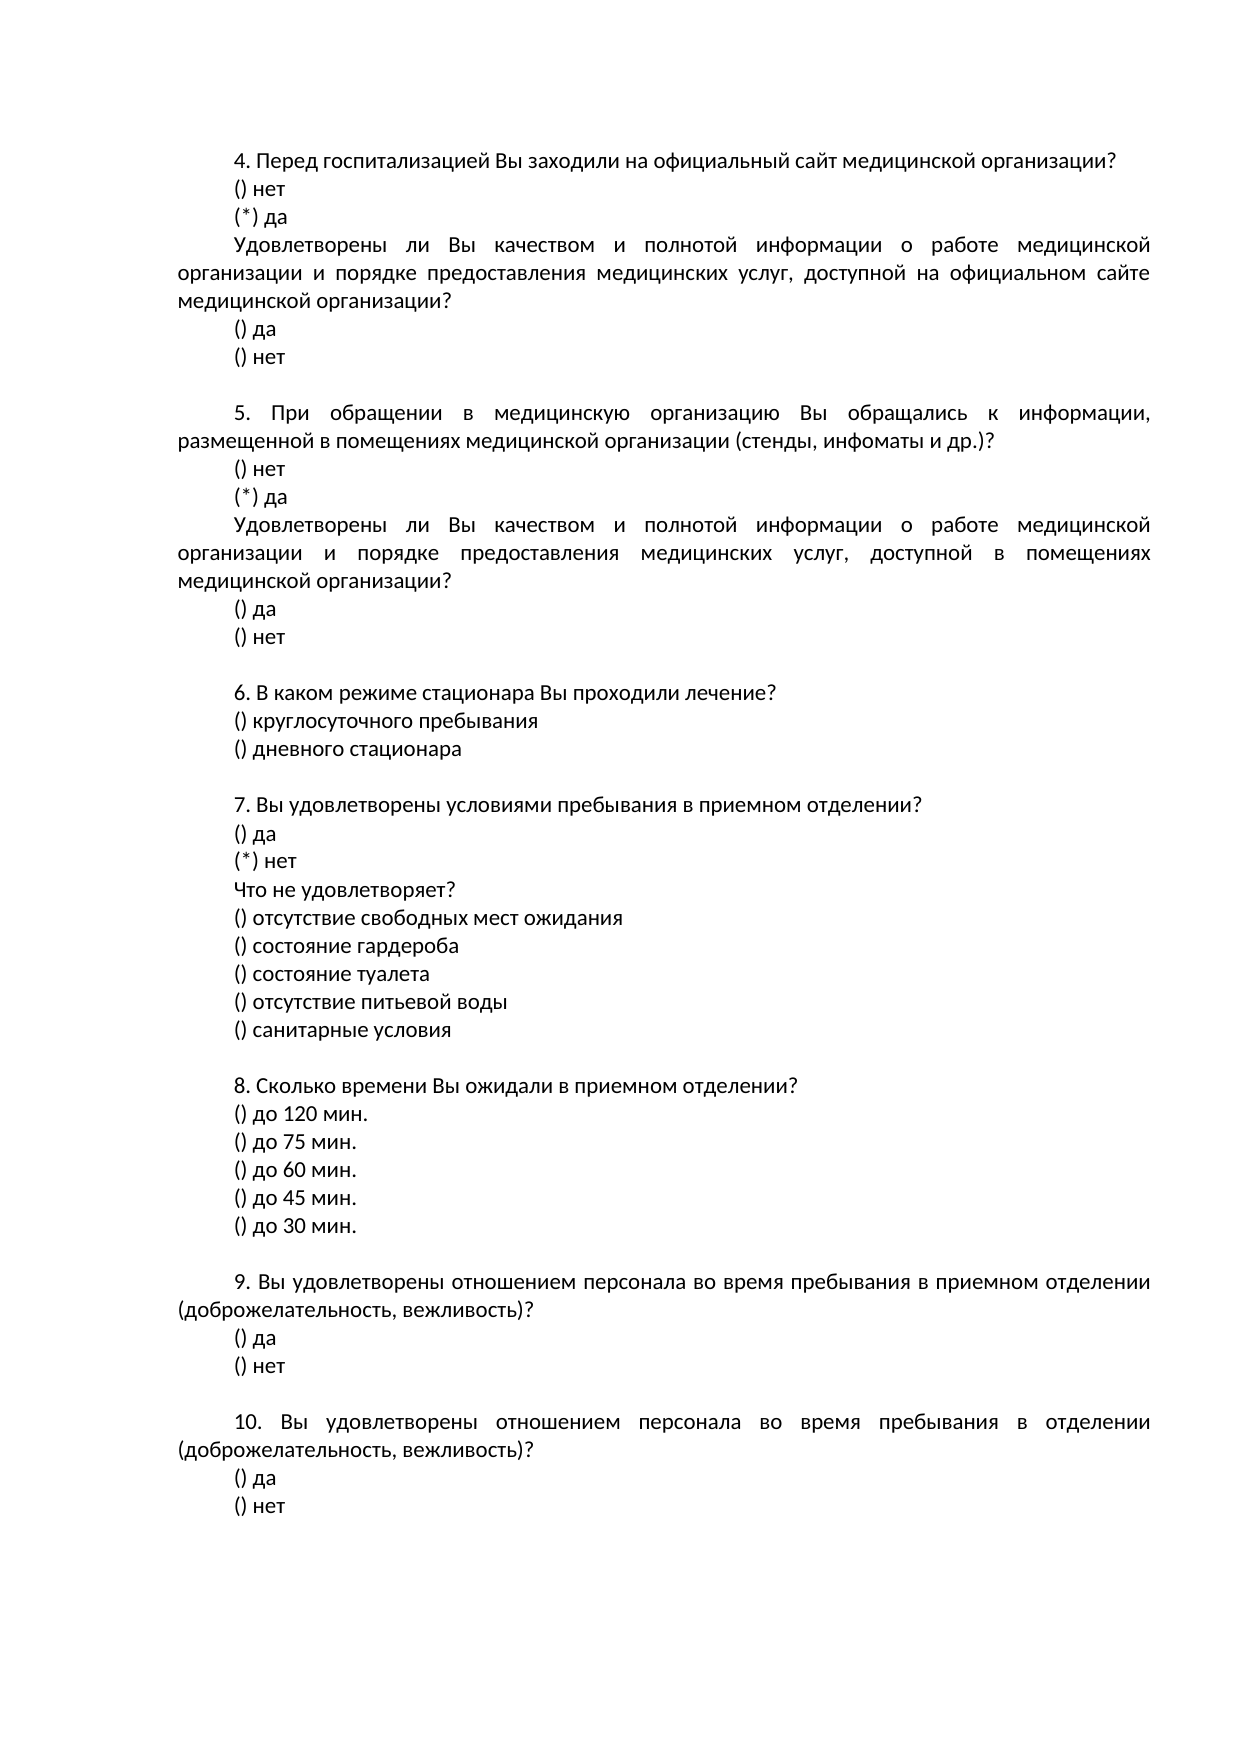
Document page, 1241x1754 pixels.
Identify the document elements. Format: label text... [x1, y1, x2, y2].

text () нет [177, 1351, 1152, 1379]
text 9. Вы удовлетворены отношением персонала во время пребывания в приемном отделении (доброжелательность, вежливость)? [177, 1267, 1152, 1323]
text () нет [177, 454, 1152, 482]
text 6. В каком режиме стационара Вы проходили лечение? [177, 678, 1152, 707]
text 10. Вы удовлетворены отношением персонала во время пребывания в отделении (доброжелательность, вежливость)? [177, 1407, 1152, 1463]
text () нет [177, 174, 1152, 202]
text () нет [177, 622, 1152, 651]
text 4. Перед госпитализацией Вы заходили на официальный сайт медицинской организации? [177, 146, 1152, 174]
text () дневного стационара [177, 734, 1152, 763]
text Удовлетворены ли Вы качеством и полнотой информации о работе медицинской организации и порядке предоставления медицинских услуг, доступной на официальном сайте медицинской организации? [177, 230, 1152, 314]
text (*) нет [177, 847, 1152, 875]
text Что не удовлетворяет? [177, 875, 1152, 903]
text () состояние гардероба [177, 931, 1152, 959]
text () да [177, 819, 1152, 847]
text () да [177, 314, 1152, 342]
text () санитарные условия [177, 1015, 1152, 1043]
text () да [177, 594, 1152, 622]
text (*) да [177, 202, 1152, 230]
text () до 75 мин. [177, 1127, 1152, 1155]
text () до 60 мин. [177, 1155, 1152, 1183]
text () до 120 мин. [177, 1099, 1152, 1127]
text () круглосуточного пребывания [177, 707, 1152, 734]
text () да [177, 1323, 1152, 1351]
text 5. При обращении в медицинскую организацию Вы обращались к информации, размещенной в помещениях медицинской организации (стенды, инфоматы и др.)? [177, 398, 1152, 454]
text () состояние туалета [177, 959, 1152, 987]
text () до 30 мин. [177, 1211, 1152, 1239]
text 8. Сколько времени Вы ожидали в приемном отделении? [177, 1071, 1152, 1099]
text 7. Вы удовлетворены условиями пребывания в приемном отделении? [177, 791, 1152, 819]
text Удовлетворены ли Вы качеством и полнотой информации о работе медицинской организации и порядке предоставления медицинских услуг, доступной в помещениях медицинской организации? [177, 510, 1152, 594]
text () отсутствие питьевой воды [177, 987, 1152, 1015]
text () отсутствие свободных мест ожидания [177, 903, 1152, 931]
text () нет [177, 1491, 1152, 1519]
text () до 45 мин. [177, 1183, 1152, 1211]
text (*) да [177, 482, 1152, 510]
text () да [177, 1463, 1152, 1491]
text () нет [177, 342, 1152, 370]
